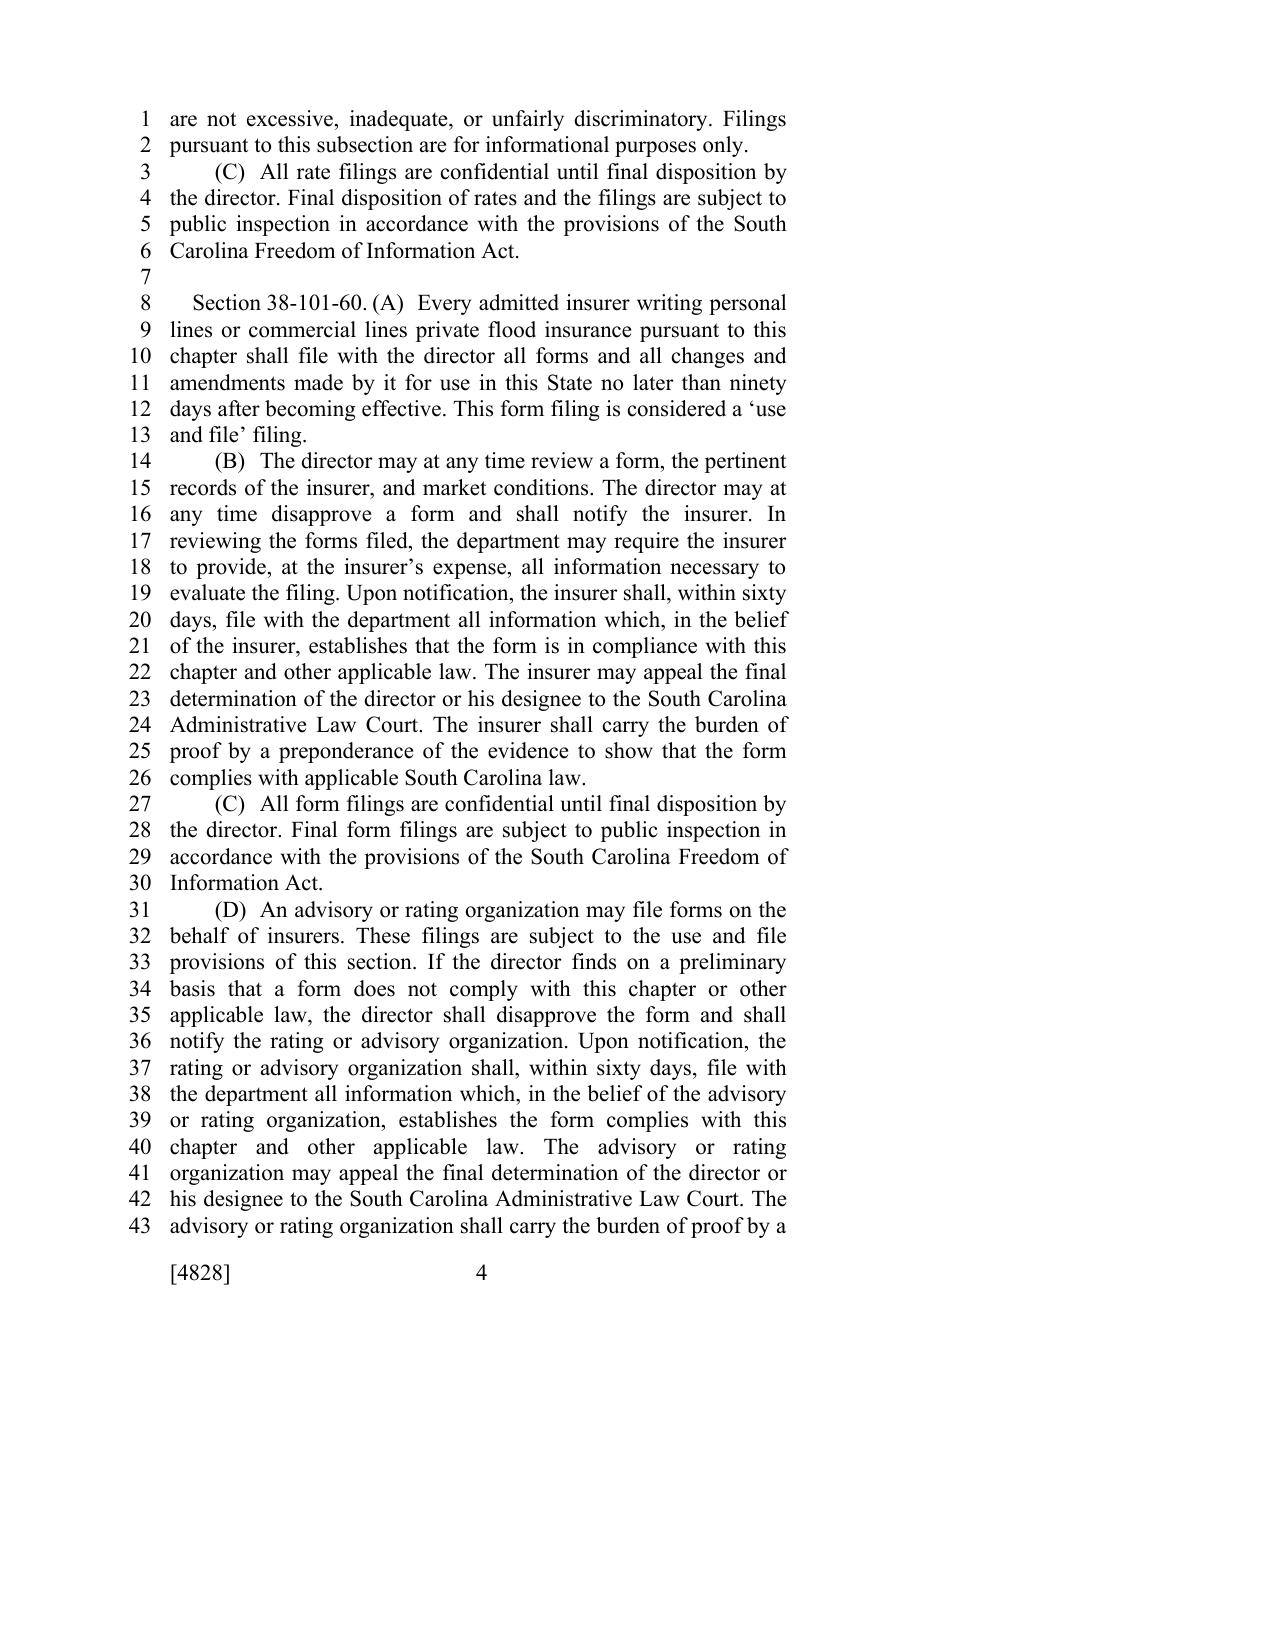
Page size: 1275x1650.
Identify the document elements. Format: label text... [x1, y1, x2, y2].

text (C) All form filings are confidential until final disposition by the director. Final form filings are subject to public inspection in accordance with the provisions of the South Carolina Freedom of Information Act. [169, 790, 787, 896]
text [169, 896, 787, 1238]
text (B) The director may at any time review a form, the pertinent records of the insurer, and market conditions. The director may at any time disapprove a form and shall notify the insurer. In reviewing the forms filed, the department may require the insurer to provide, at the insurer’s expense, all information necessary to evaluate the filing. Upon notification, the insurer shall, within sixty days, file with the department all information which, in the belief of the insurer, establishes that the form is in compliance with this chapter and other applicable law. The insurer may appeal the final determination of the director or his designee to the South Carolina Administrative Law Court. The insurer shall carry the burden of proof by a preponderance of the evidence to show that the form complies with applicable South Carolina law. [169, 448, 787, 790]
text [169, 105, 787, 158]
text (C) All rate filings are confidential until final disposition by the director. Final disposition of rates and the filings are subject to public inspection in accordance with the provisions of the South Carolina Freedom of Information Act. [169, 158, 787, 263]
text Section 38-101-60. (A) Every admitted insurer writing personal lines or commercial lines private flood insurance pursuant to this chapter shall file with the director all forms and all changes and amendments made by it for use in this State no later than ninety days after becoming effective. This form filing is considered a ‘use and file’ filing. [169, 289, 787, 448]
